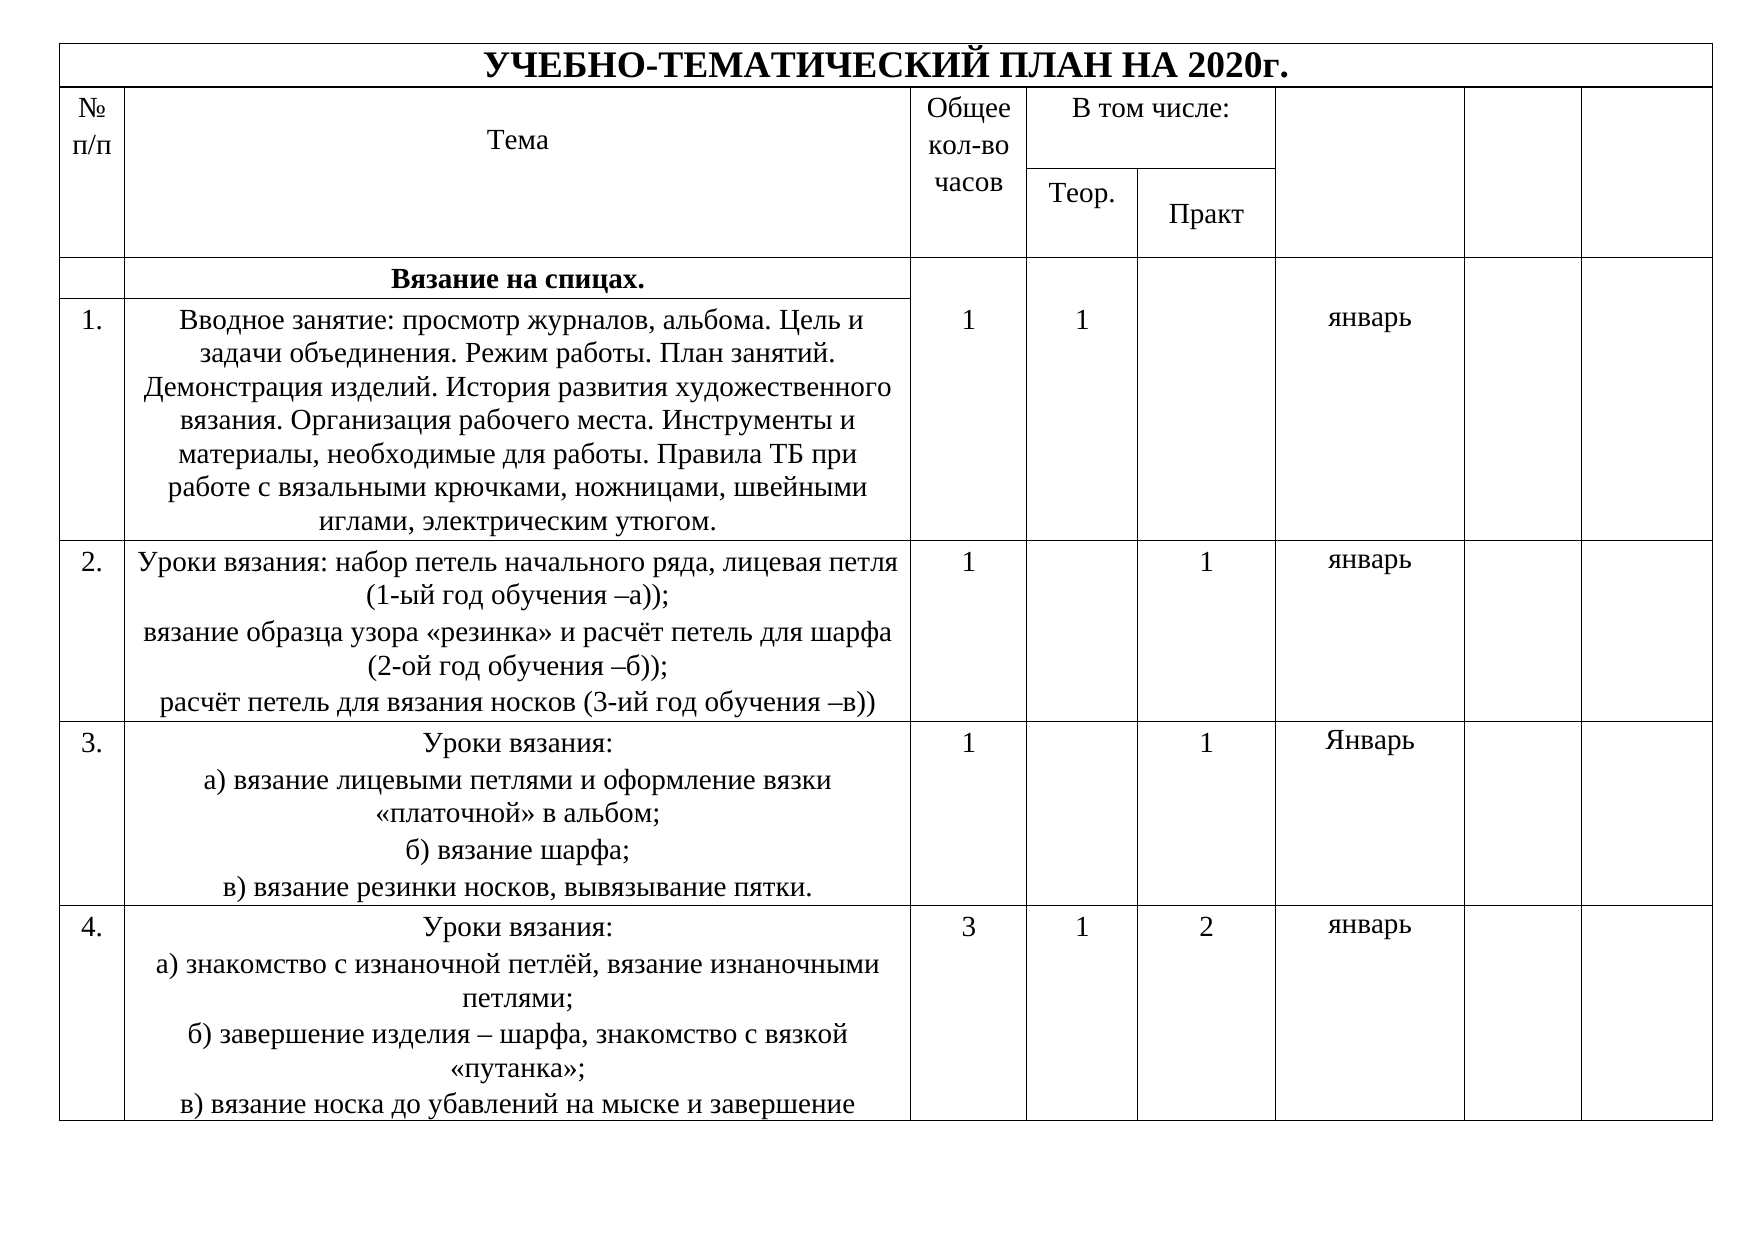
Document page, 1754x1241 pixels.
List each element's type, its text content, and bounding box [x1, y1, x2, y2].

table_cell № п/п [60, 88, 124, 257]
table_cell 3 [911, 906, 1026, 1120]
table_cell январь [1276, 906, 1464, 1120]
table_cell [1465, 906, 1581, 1120]
table_cell Вязание на спицах. [125, 258, 910, 298]
table_header УЧЕБНО-ТЕМАТИЧЕСКИЙ ПЛАН НА 2020г. [60, 44, 1712, 86]
table_cell 4. [60, 906, 124, 1120]
table_cell Практ [1138, 169, 1275, 257]
table_cell Вводное занятие: просмотр журналов, альбома. Цель и задачи объединения. Режим работы. План занятий. Демонстрация изделий. История развития художественного вязания. Организация рабочего места. Инструменты и материалы, необходимые для работы. Правила ТБ при работе с вязальными крючками, ножницами, швейными иглами, электрическим утюгом. [125, 299, 910, 540]
table_cell [1027, 258, 1137, 298]
table_cell [1465, 258, 1581, 298]
table_cell 2. [60, 541, 124, 721]
table_cell 1. [60, 299, 124, 540]
table_cell В том числе: [1027, 88, 1275, 168]
table_cell 1 [911, 722, 1026, 905]
table_cell [1582, 541, 1712, 721]
table_cell [1465, 88, 1581, 257]
table_cell Общее кол-во часов [911, 88, 1026, 257]
table_cell 2 [1138, 906, 1275, 1120]
table_cell [1138, 298, 1275, 540]
table_cell 1 [1138, 722, 1275, 905]
table_cell 1 [911, 541, 1026, 721]
table_cell 3. [60, 722, 124, 905]
table_cell [1582, 88, 1712, 257]
table_cell [911, 258, 1026, 298]
table_cell январь [1276, 541, 1464, 721]
table_cell 1 [1138, 541, 1275, 721]
table_cell [1582, 906, 1712, 1120]
table_cell [1465, 298, 1581, 540]
table_cell [1138, 258, 1275, 298]
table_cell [125, 906, 910, 1120]
table_cell [1027, 541, 1137, 721]
table_cell [1465, 722, 1581, 905]
table_cell Январь [1276, 722, 1464, 905]
table_cell [1582, 722, 1712, 905]
table_cell январь [1276, 298, 1464, 540]
table_cell 1 [1027, 298, 1137, 540]
table_cell [1276, 88, 1464, 257]
table_cell [1465, 541, 1581, 721]
table_cell Теор. [1027, 169, 1137, 257]
table_cell [1027, 722, 1137, 905]
table_cell 1 [911, 298, 1026, 540]
table_cell Уроки вязания: набор петель начального ряда, лицевая петля (1-ый год обучения –а)); вязание образца узора «резинка» и расчёт петель для шарфа (2-ой год обучения –б)); расчёт петель для вязания носков (3-ий год обучения –в)) [125, 541, 910, 721]
table_cell Тема [125, 88, 910, 257]
table_cell [1582, 298, 1712, 540]
table_cell Уроки вязания: а) вязание лицевыми петлями и оформление вязки «платочной» в альбом; б) вязание шарфа; в) вязание резинки носков, вывязывание пятки. [125, 722, 910, 905]
table_cell [60, 258, 124, 298]
table_cell [1582, 258, 1712, 298]
table_cell 1 [1027, 906, 1137, 1120]
table_cell [1276, 258, 1464, 298]
